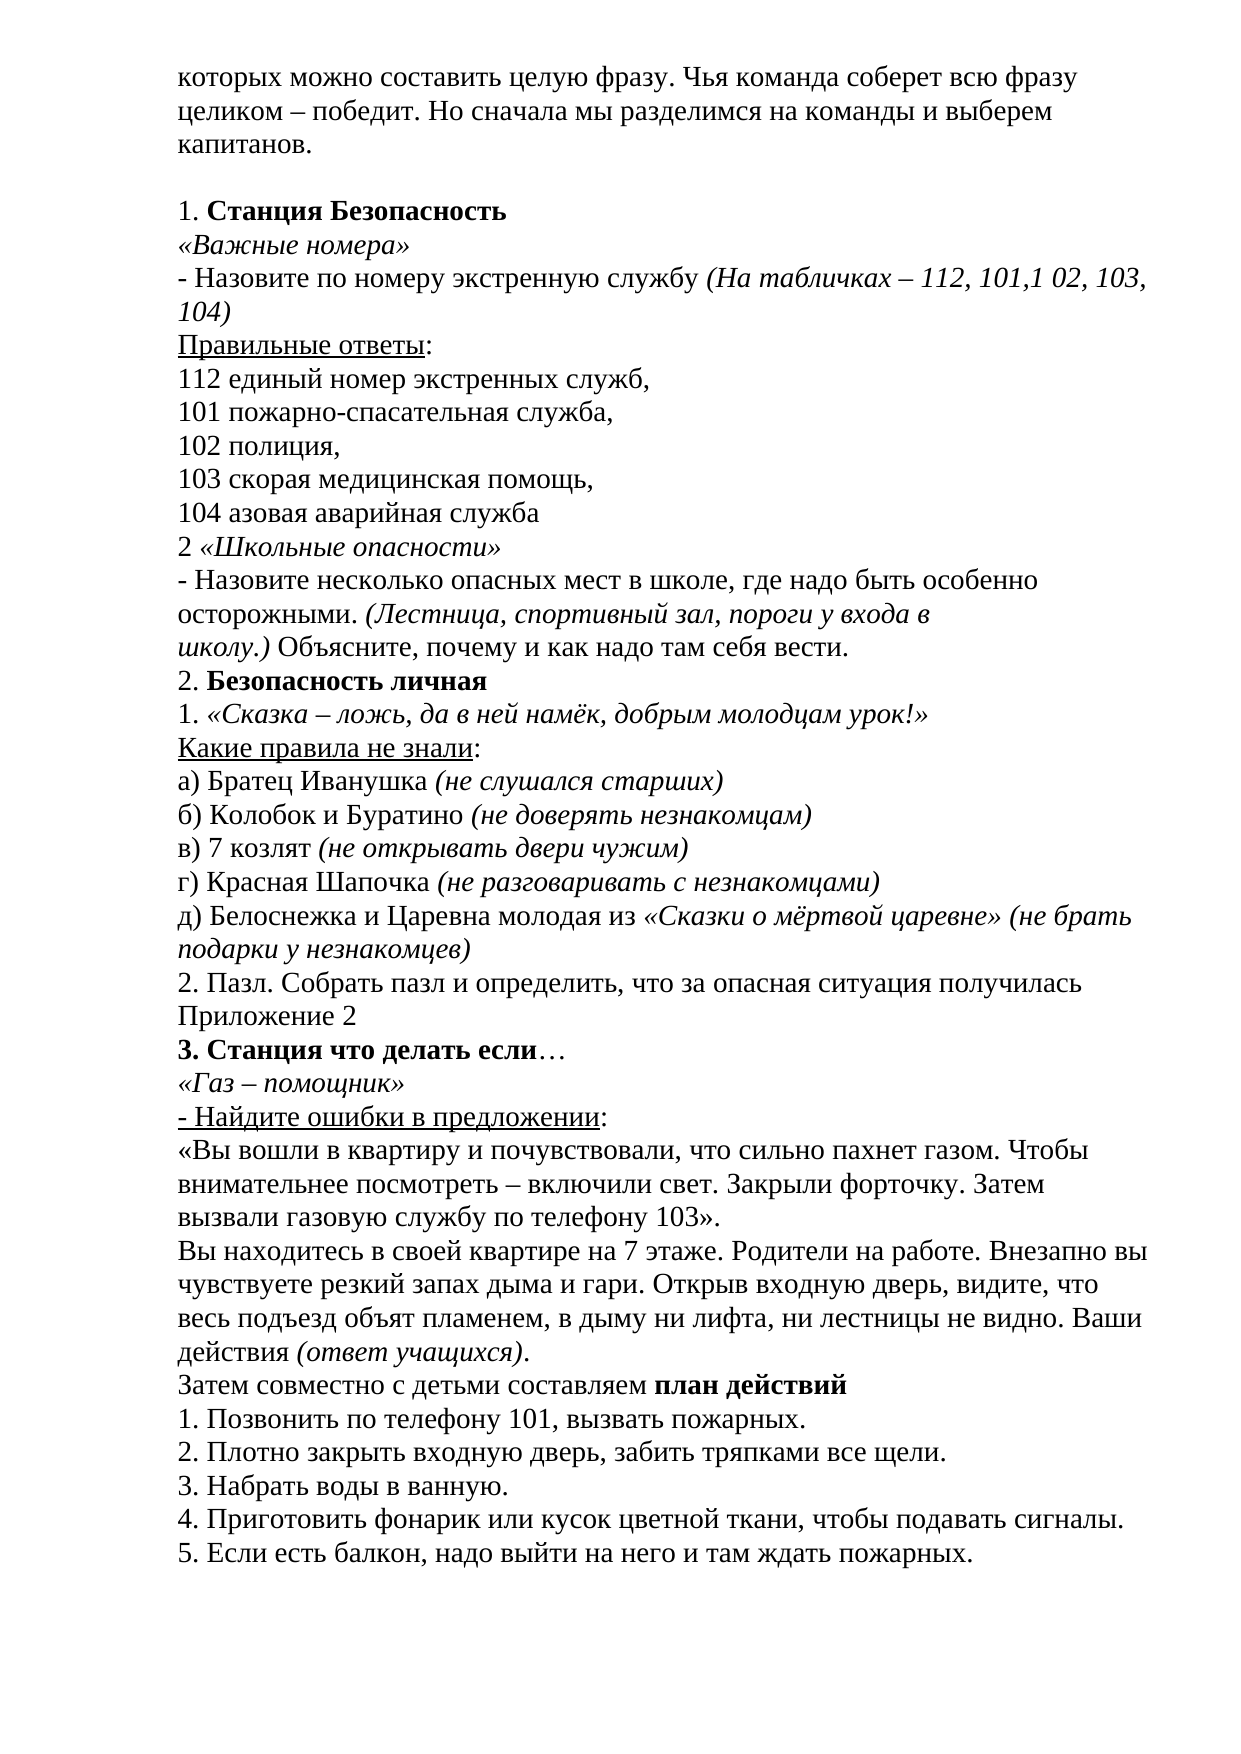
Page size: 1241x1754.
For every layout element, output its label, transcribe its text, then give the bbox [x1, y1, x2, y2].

text - Найдите ошибки в предложении: [177, 1099, 1152, 1132]
text 1. Станция Безопасность [177, 193, 1152, 227]
text 5. Если есть балкон, надо выйти на него и там ждать пожарных. [177, 1535, 1152, 1568]
text «Вы вошли в квартиру и почувствовали, что сильно пахнет газом. Чтобы внимательнее посмотреть – включили свет. Закрыли форточку. Затем вызвали газовую службу по телефону 103». [177, 1132, 1152, 1233]
text - Назовите по номеру экстренную службу (На табличках – 112, 101,1 02, 103, 104) [177, 260, 1152, 327]
text а) Братец Иванушка (не слушался старших) [177, 763, 1152, 797]
text Затем совместно с детьми составляем план действий [177, 1367, 1152, 1401]
text 2. Безопасность личная [177, 663, 1152, 696]
text 101 пожарно-спасательная служба, [177, 394, 1152, 428]
text 3. Станция что делать если… [177, 1032, 1152, 1065]
text 1. «Сказка – ложь, да в ней намёк, добрым молодцам урок!» [177, 696, 1152, 730]
text Какие правила не знали: [177, 730, 1152, 763]
text в) 7 козлят (не открывать двери чужим) [177, 831, 1152, 864]
text Правильные ответы: [177, 327, 1152, 361]
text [177, 59, 1152, 160]
text Вы находитесь в своей квартире на 7 этаже. Родители на работе. Внезапно вы чувствуете резкий запах дыма и гари. Открыв входную дверь, видите, что весь подъезд объят пламенем, в дыму ни лифта, ни лестницы не видно. Ваши действия (ответ учащихся). [177, 1233, 1152, 1367]
text 2. Плотно закрыть входную дверь, забить тряпками все щели. [177, 1434, 1152, 1468]
text 1. Позвонить по телефону 101, вызвать пожарных. [177, 1401, 1152, 1434]
text 2. Пазл. Собрать пазл и определить, что за опасная ситуация получилась [177, 965, 1152, 998]
text 2 «Школьные опасности» [177, 529, 1152, 562]
text «Важные номера» [177, 227, 1152, 260]
text 104 азовая аварийная служба [177, 495, 1152, 529]
text «Газ – помощник» [177, 1065, 1152, 1099]
text - Назовите несколько опасных мест в школе, где надо быть особенно осторожными. (Лестница, спортивный зал, пороги у входа в школу.) Объясните, почему и как надо там себя вести. [177, 562, 1152, 663]
text 4. Приготовить фонарик или кусок цветной ткани, чтобы подавать сигналы. [177, 1501, 1152, 1535]
text 3. Набрать воды в ванную. [177, 1468, 1152, 1501]
text д) Белоснежка и Царевна молодая из «Сказки о мёртвой царевне» (не брать подарки у незнакомцев) [177, 898, 1152, 965]
text 103 скорая медицинская помощь, [177, 462, 1152, 495]
text б) Колобок и Буратино (не доверять незнакомцам) [177, 797, 1152, 831]
text г) Красная Шапочка (не разговаривать с незнакомцами) [177, 864, 1152, 898]
text Приложение 2 [177, 998, 1152, 1032]
text 112 единый номер экстренных служб, [177, 361, 1152, 394]
text 102 полиция, [177, 428, 1152, 462]
